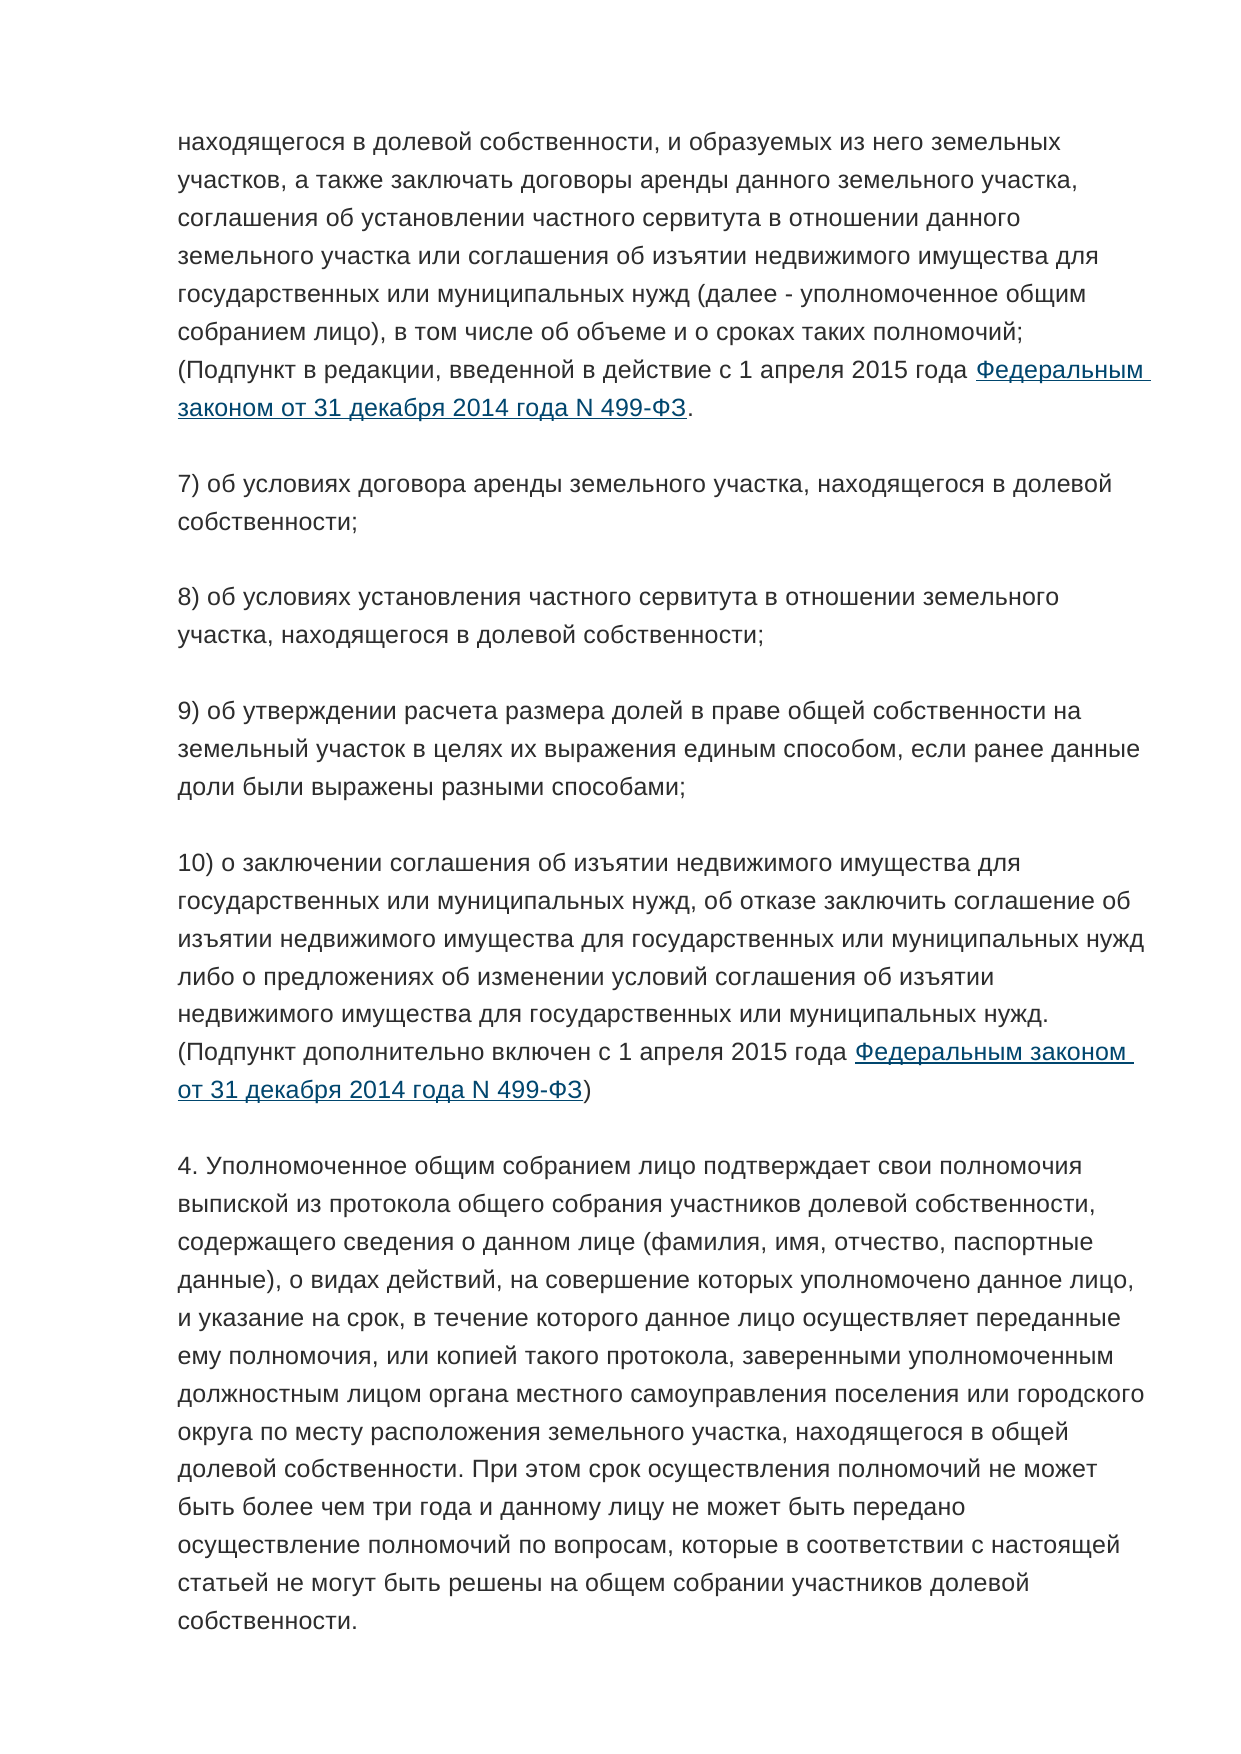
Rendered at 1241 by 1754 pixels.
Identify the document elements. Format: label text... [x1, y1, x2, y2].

text 9) об утверждении расчета размера долей в праве общей собственности на земельный участок в целях их выражения единым способом, если ранее данные доли были выражены разными способами; [177, 687, 1152, 838]
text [177, 1142, 1152, 1635]
text 8) об условиях установления частного сервитута в отношении земельного участка, находящегося в долевой собственности; [177, 573, 1152, 687]
text 10) о заключении соглашения об изъятии недвижимого имущества для государственных или муниципальных нужд, об отказе заключить соглашение об изъятии недвижимого имущества для государственных или муниципальных нужд либо о предложениях об изменении условий соглашения об изъятии недвижимого имущества для государственных или муниципальных нужд. (Подпункт дополнительно включен с 1 апреля 2015 года Федеральным законом от 31 декабря 2014 года N 499-ФЗ) [177, 838, 1152, 1142]
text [177, 118, 1152, 459]
text 7) об условиях договора аренды земельного участка, находящегося в долевой собственности; [177, 459, 1152, 573]
